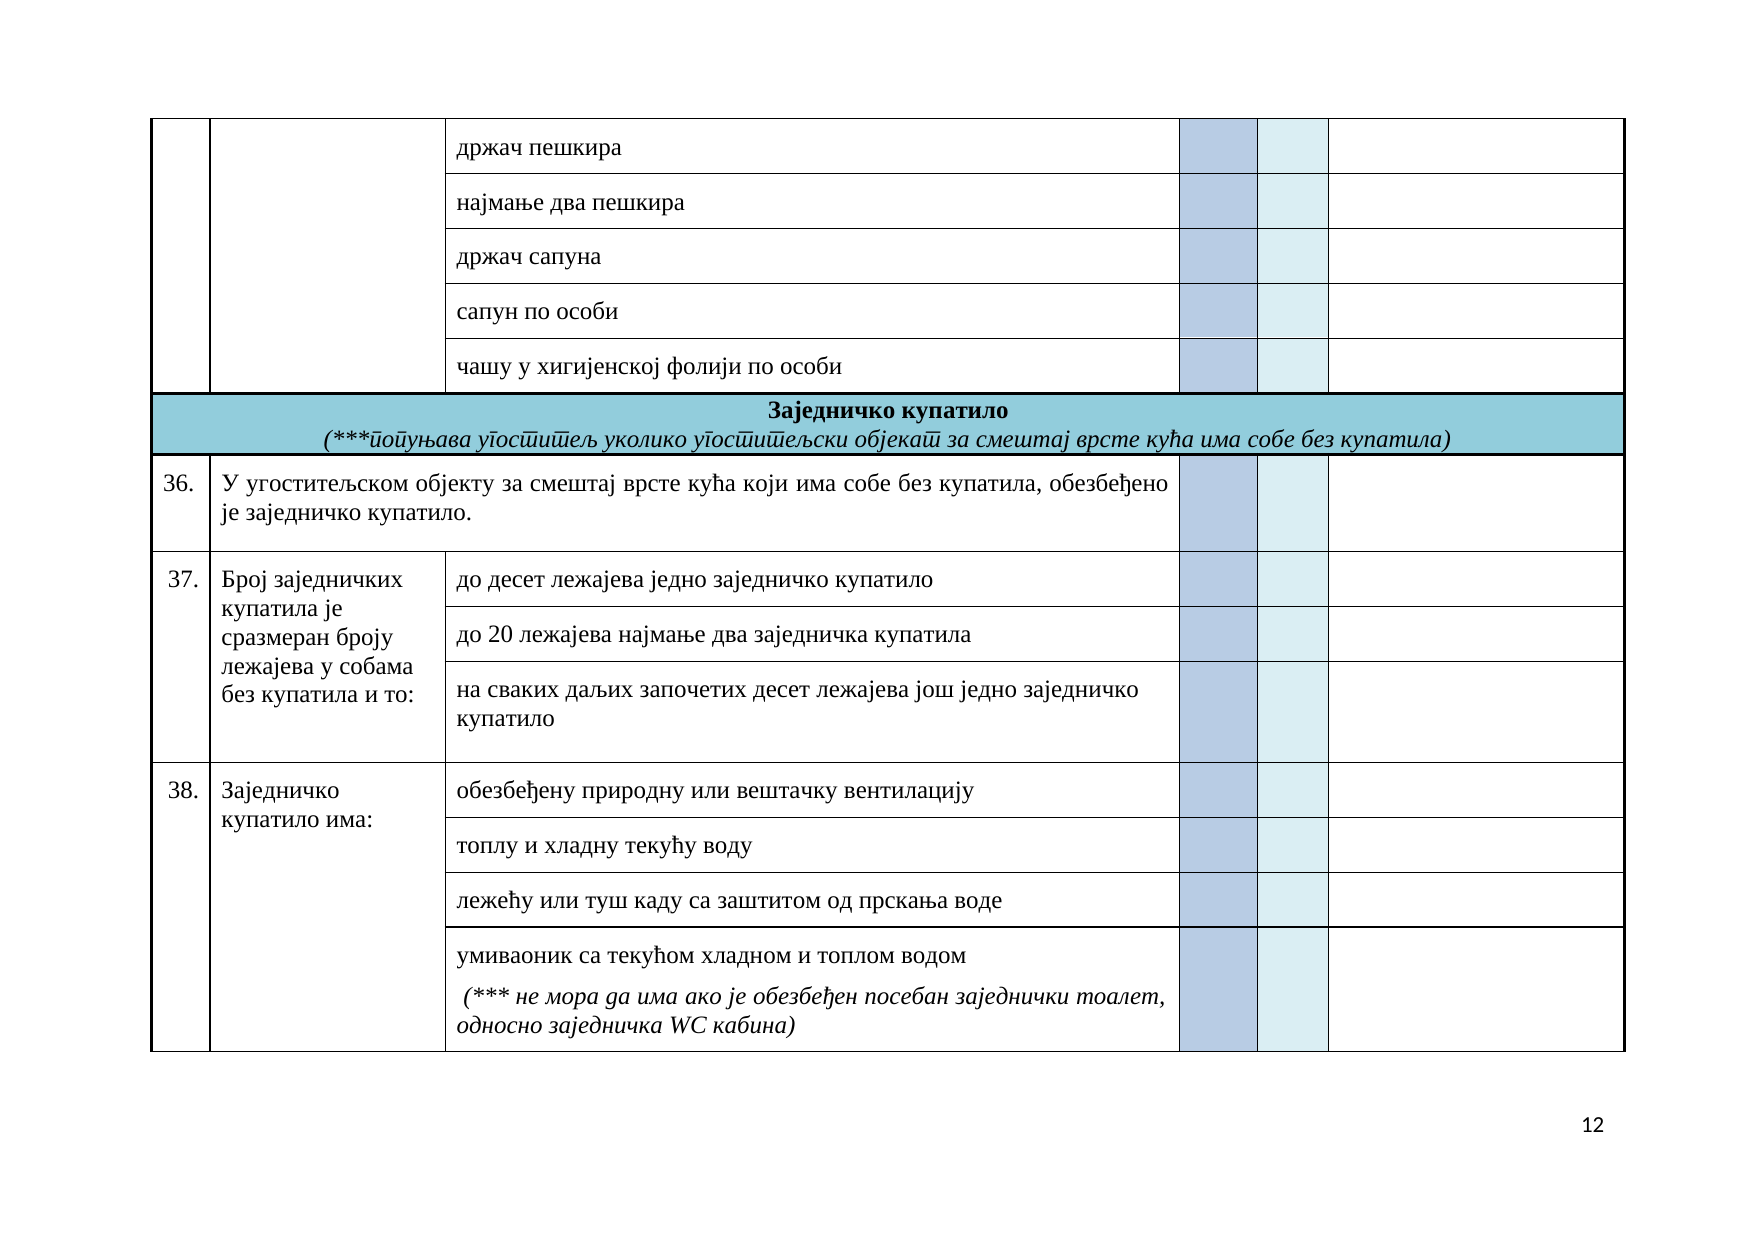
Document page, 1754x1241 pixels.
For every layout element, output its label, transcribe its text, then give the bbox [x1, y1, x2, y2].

table_cell 36. [153, 456, 209, 551]
table_cell [1329, 284, 1623, 337]
table_cell [1180, 552, 1257, 606]
table_cell до 20 лежајева најмање два заједничка купатила [446, 607, 1179, 661]
table_cell [1329, 119, 1623, 173]
table_cell [1258, 662, 1328, 762]
table_cell [1258, 873, 1328, 926]
table_cell [1180, 873, 1257, 926]
table_cell [1180, 607, 1257, 661]
table_cell [1180, 119, 1257, 173]
table_cell [1180, 763, 1257, 817]
table_cell [1329, 662, 1623, 762]
table_cell [1329, 873, 1623, 926]
table_cell држач пешкира [446, 119, 1179, 173]
table_cell [1180, 928, 1257, 1051]
table_cell [1329, 607, 1623, 661]
table_cell [1329, 229, 1623, 283]
table_cell [1258, 928, 1328, 1051]
table_cell најмање два пешкира [446, 174, 1179, 228]
table_cell умиваоник са текућом хладном и топлом водом (*** не мора да има ако је обезбеђен посебан заједнички тоалет, односно заједничка WC кабина) [446, 928, 1179, 1051]
table_cell [1180, 818, 1257, 872]
table_cell [1180, 284, 1257, 337]
table_cell [1329, 928, 1623, 1051]
table_cell Број заједничких купатила је сразмеран броју лежајева у собама без купатила и то: [211, 552, 445, 762]
table_cell [1258, 229, 1328, 283]
table_cell држач сапуна [446, 229, 1179, 283]
table_cell [1180, 339, 1257, 392]
table_cell Заједничко купатило (***попуњава угоститељ уколико угоститељски објекат за смештај врсте кућа има собе без купатила) [153, 395, 1623, 453]
table_cell [1258, 607, 1328, 661]
table_cell [1258, 339, 1328, 392]
table_cell [1258, 284, 1328, 337]
table_cell 38. [153, 763, 209, 1051]
table_cell [1258, 119, 1328, 173]
table_cell лежећу или туш каду са заштитом од прскања воде [446, 873, 1179, 926]
table_cell [1258, 818, 1328, 872]
table_cell [1329, 339, 1623, 392]
table_cell [1180, 456, 1257, 551]
table_cell [1329, 552, 1623, 606]
table_cell [1258, 552, 1328, 606]
table_cell сапун по особи [446, 284, 1179, 337]
table_cell [1258, 456, 1328, 551]
table_cell [1329, 818, 1623, 872]
table_cell [1329, 763, 1623, 817]
table_cell [1329, 456, 1623, 551]
table_cell Заједничко купатило има: [211, 763, 445, 1051]
table_cell [1258, 174, 1328, 228]
table_cell до десет лежајева једно заједничко купатило [446, 552, 1179, 606]
table_cell [1180, 662, 1257, 762]
table_cell обезбеђену природну или вештачку вентилацију [446, 763, 1179, 817]
table_cell топлу и хладну текућу воду [446, 818, 1179, 872]
table_cell [1258, 763, 1328, 817]
table_cell чашу у хигијенској фолији по особи [446, 339, 1179, 392]
table_cell 37. [153, 552, 209, 762]
table_cell У угоститељском објекту за смештај врсте кућа који има собе без купатила, обезбеђено је заједничко купатило. [211, 456, 1179, 551]
table_cell [1180, 229, 1257, 283]
table_cell на сваких даљих започетих десет лежајева још једно заједничко купатило [446, 662, 1179, 762]
table_cell [1329, 174, 1623, 228]
table_cell [1180, 174, 1257, 228]
